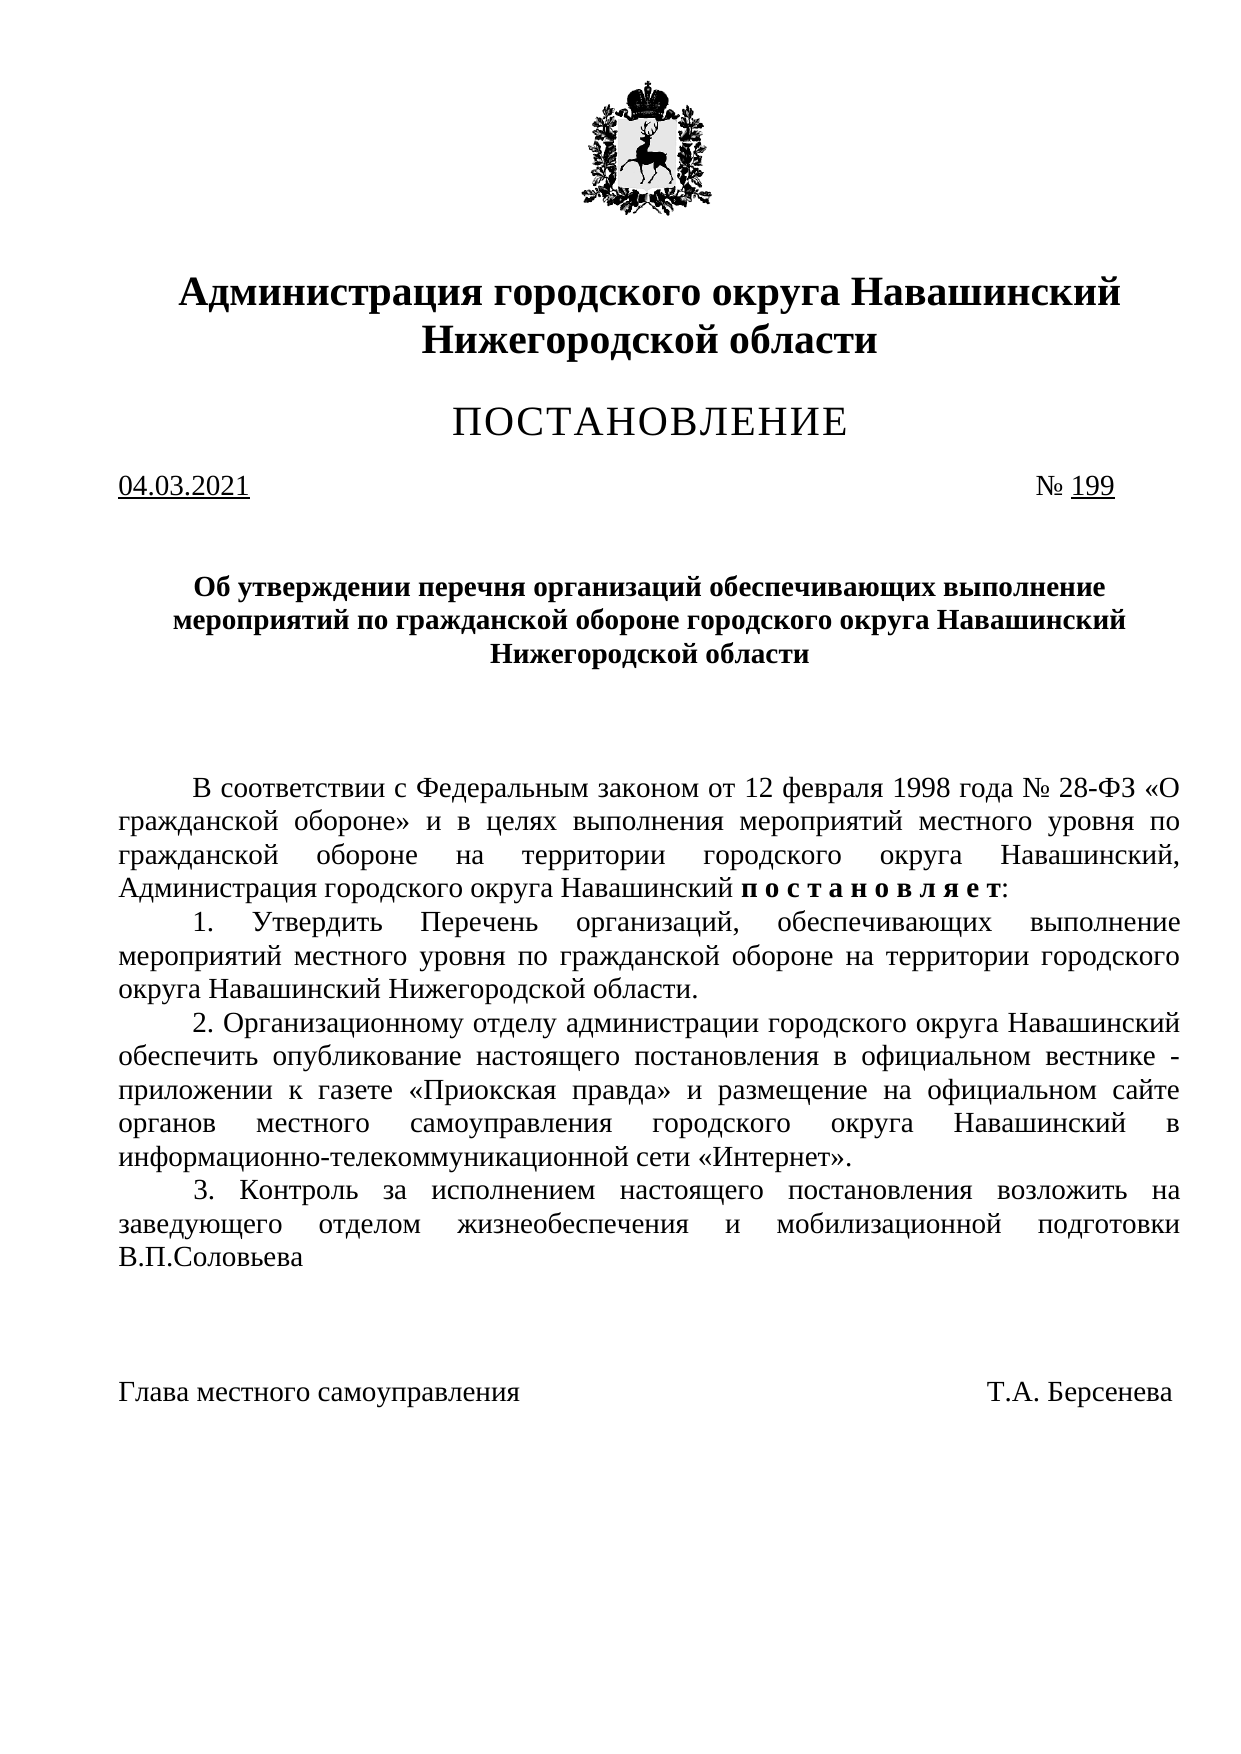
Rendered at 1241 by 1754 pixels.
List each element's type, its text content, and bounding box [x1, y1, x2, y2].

text 3. Контроль за исполнением настоящего постановления возложить на заведующего отделом жизнеобеспечения и мобилизационной подготовки В.П.Соловьева [118, 1172, 1181, 1273]
text Глава местного самоуправления Т.А. Берсенева [118, 1374, 1181, 1407]
text 2. Организационному отделу администрации городского округа Навашинский обеспечить опубликование настоящего постановления в официальном вестнике - приложении к газете «Приокская правда» и размещение на официальном сайте органов местного самоуправления городского округа Навашинский в информационно-телекоммуникационной сети «Интернет». [118, 1005, 1181, 1172]
text Нижегородской области [118, 636, 1181, 669]
text Администрация городского округа Навашинский Нижегородской области [118, 267, 1181, 363]
subtitle ПОСТАНОВЛЕНИЕ [118, 396, 1181, 444]
text 04.03.2021 № 199 [118, 468, 1181, 502]
text 1. Утвердить Перечень организаций, обеспечивающих выполнение мероприятий местного уровня по гражданской обороне на территории городского округа Навашинский Нижегородской области. [118, 904, 1181, 1005]
text В соответствии с Федеральным законом от 12 февраля 1998 года № 28-ФЗ «О гражданской обороне» и в целях выполнения мероприятий местного уровня по гражданской обороне на территории городского округа Навашинский, Администрация городского округа Навашинский п о с т а н о в л я е т: [118, 770, 1181, 904]
text Об утверждении перечня организаций обеспечивающих выполнение мероприятий по гражданской обороне городского округа Навашинский [118, 569, 1181, 636]
